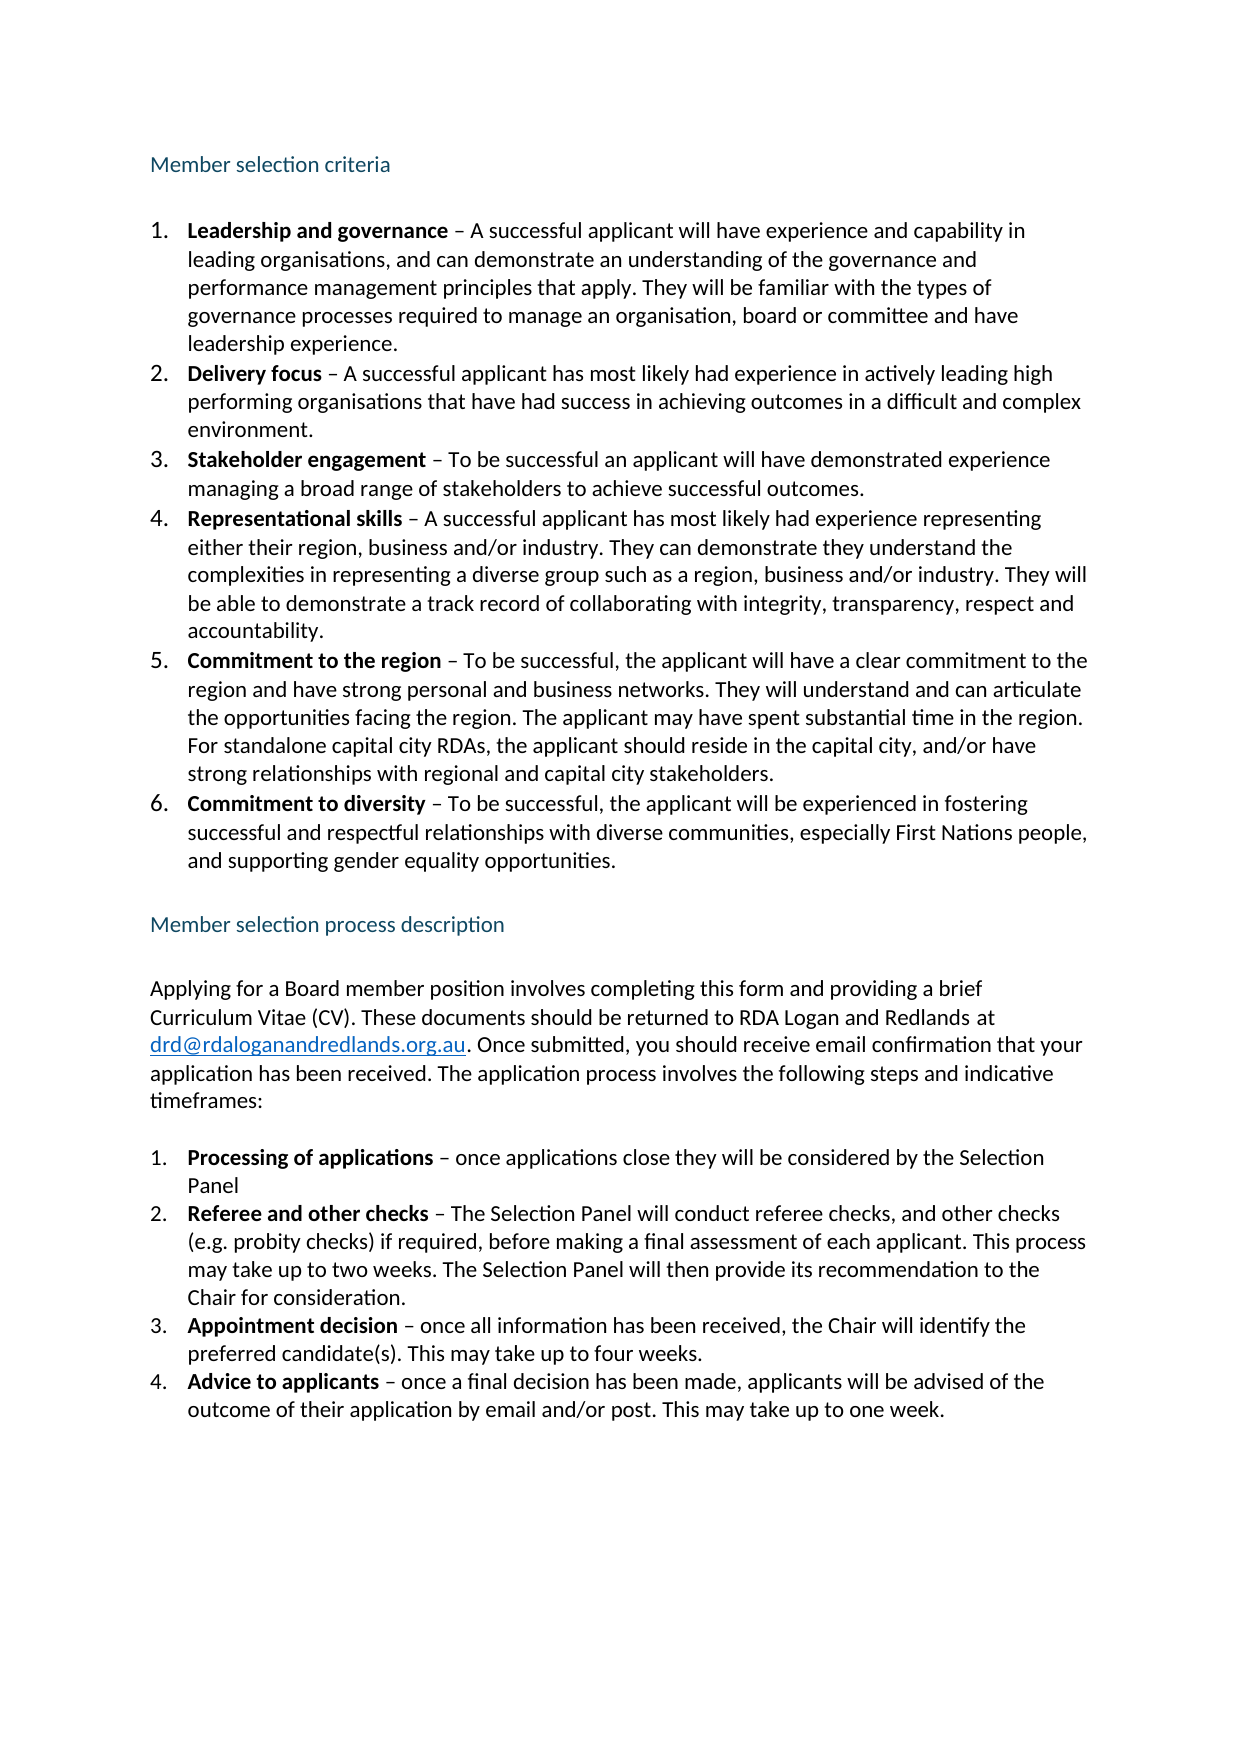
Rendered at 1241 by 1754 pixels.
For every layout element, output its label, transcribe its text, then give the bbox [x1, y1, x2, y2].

list Referee and other checks – The Selection Panel will conduct referee checks, and other checks (e.g. probity checks) if required, before making a final assessment of each applicant. This process may take up to two weeks. The Selection Panel will then provide its recommendation to the Chair for consideration. [150, 1199, 1090, 1311]
subtitle Member selection criteria [150, 150, 1090, 178]
list Commitment to diversity – To be successful, the applicant will be experienced in fostering successful and respectful relationships with diverse communities, especially First Nations people, and supporting gender equality opportunities. [150, 787, 1090, 874]
subtitle Member selection process description [150, 910, 1090, 938]
list Stakeholder engagement – To be successful an applicant will have demonstrated experience managing a broad range of stakeholders to achieve successful outcomes. [150, 443, 1090, 502]
text Applying for a Board member position involves completing this form and providing a brief Curriculum Vitae (CV). These documents should be returned to RDA Logan and Redlands at drd@rdaloganandredlands.org.au. Once submitted, you should receive email confirmation that your application has been received. The application process involves the following steps and indicative timeframes: [150, 974, 1090, 1115]
list Appointment decision – once all information has been received, the Chair will identify the preferred candidate(s). This may take up to four weeks. [150, 1311, 1090, 1367]
list Commitment to the region – To be successful, the applicant will have a clear commitment to the region and have strong personal and business networks. They will understand and can articulate the opportunities facing the region. The applicant may have spent substantial time in the region. For standalone capital city RDAs, the applicant should reside in the capital city, and/or have strong relationships with regional and capital city stakeholders. [150, 645, 1090, 787]
list Delivery focus – A successful applicant has most likely had experience in actively leading high performing organisations that have had success in achieving outcomes in a difficult and complex environment. [150, 357, 1090, 443]
list Representational skills – A successful applicant has most likely had experience representing either their region, business and/or industry. They can demonstrate they understand the complexities in representing a diverse group such as a region, business and/or industry. They will be able to demonstrate a track record of collaborating with integrity, transparency, respect and accountability. [150, 502, 1090, 645]
list Leadership and governance – A successful applicant will have experience and capability in leading organisations, and can demonstrate an understanding of the governance and performance management principles that apply. They will be familiar with the types of governance processes required to manage an organisation, board or committee and have leadership experience. [150, 214, 1090, 357]
list Processing of applications – once applications close they will be considered by the Selection Panel [150, 1143, 1090, 1199]
list Advice to applicants – once a final decision has been made, applicants will be advised of the outcome of their application by email and/or post. This may take up to one week. [150, 1367, 1090, 1423]
